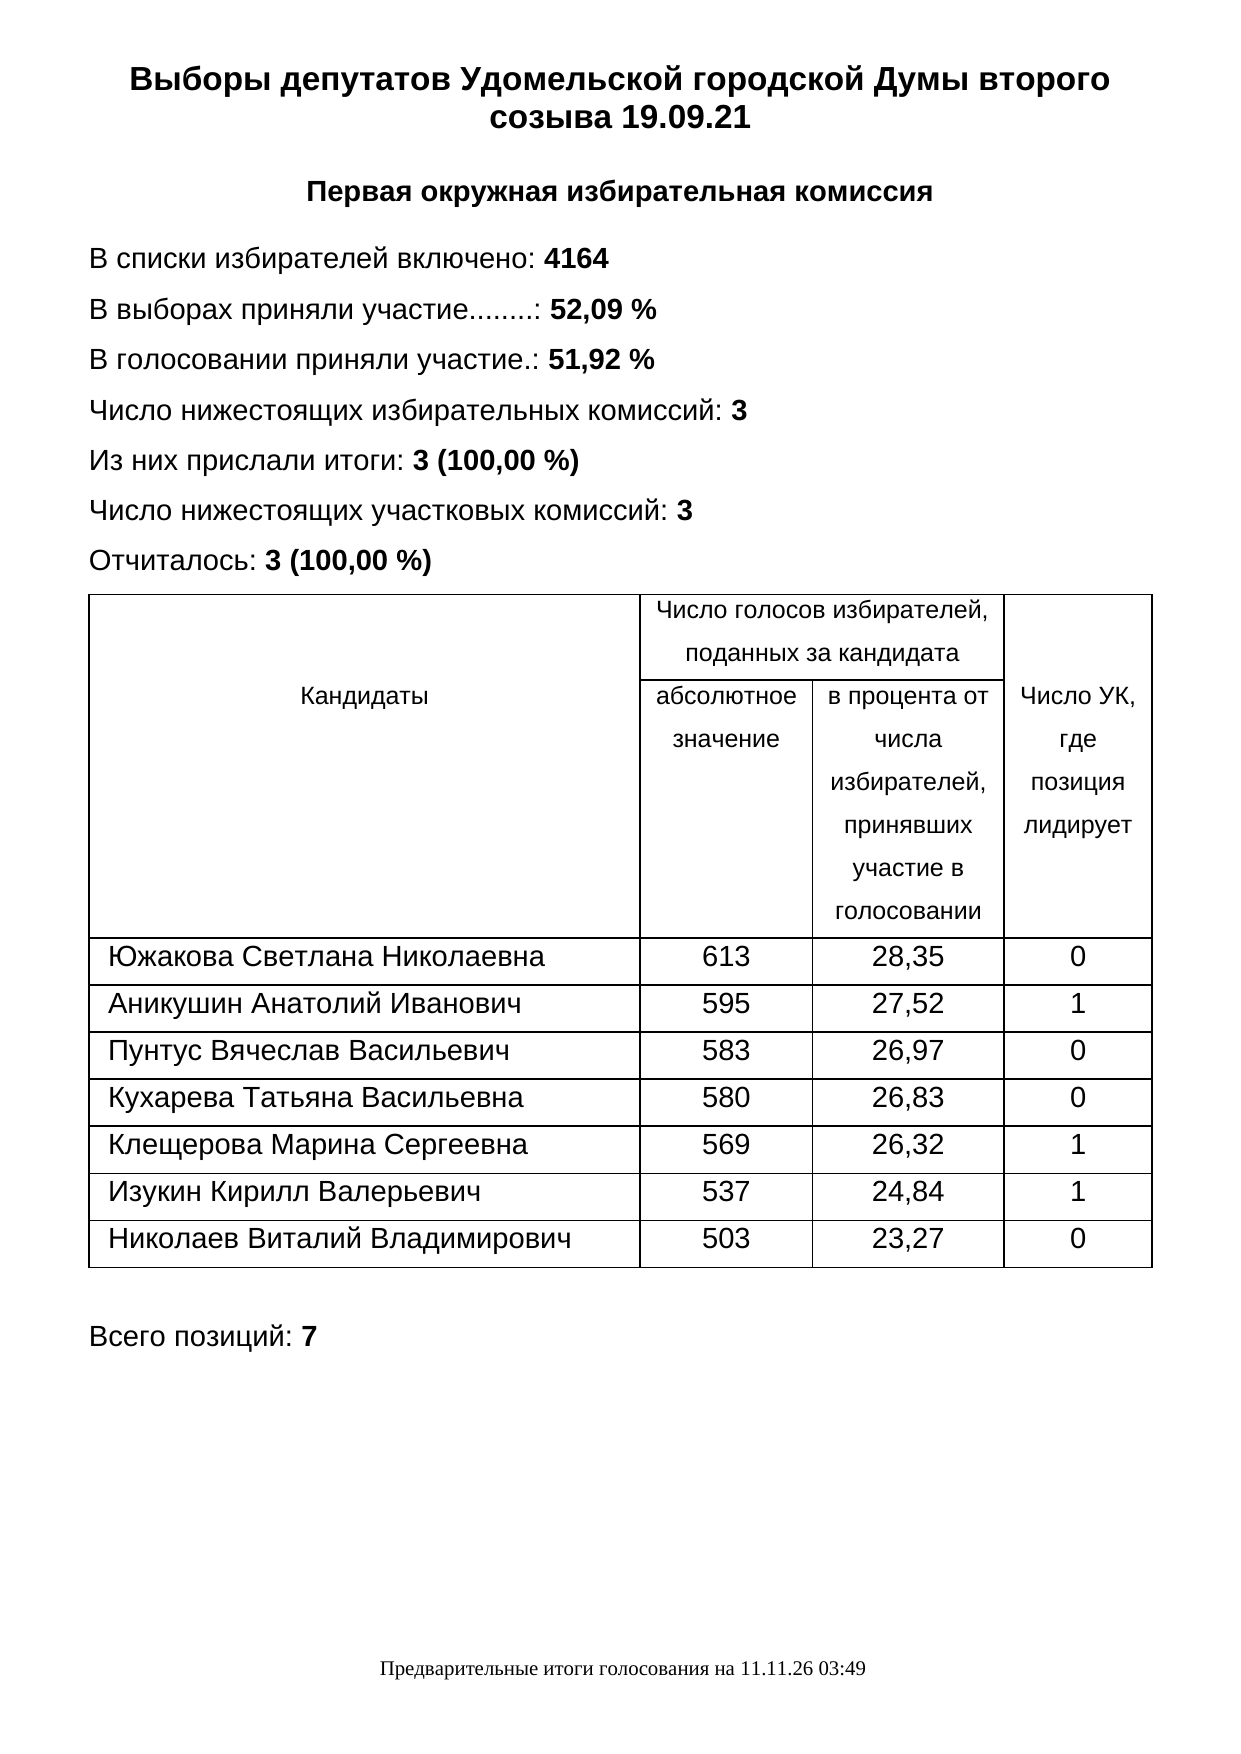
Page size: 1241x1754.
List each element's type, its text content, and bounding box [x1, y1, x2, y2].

text В голосовании приняли участие.: 51,92 % [89, 342, 1152, 376]
table_cell 26,32 [813, 1127, 1003, 1172]
text Первая окружная избирательная комиссия [89, 174, 1152, 208]
table_cell 613 [641, 939, 812, 984]
table_header [1005, 595, 1151, 679]
table_header [90, 595, 639, 679]
table_cell в процента от числа избирателей, принявших участие в голосовании [813, 681, 1003, 937]
table_cell 28,35 [813, 939, 1003, 984]
table_cell 0 [1005, 1033, 1151, 1078]
table_cell 26,83 [813, 1080, 1003, 1125]
table_cell Кухарева Татьяна Васильевна [90, 1080, 639, 1125]
text В списки избирателей включено: 4164 [89, 242, 1152, 275]
table_cell 26,97 [813, 1033, 1003, 1078]
table_cell 503 [641, 1221, 812, 1267]
text Всего позиций: 7 [89, 1318, 1152, 1352]
table_cell 0 [1005, 1080, 1151, 1125]
table_header Число голосов избирателей, поданных за кандидата [641, 595, 1003, 679]
table_cell 23,27 [813, 1221, 1003, 1267]
table_cell абсолютное значение [641, 681, 812, 937]
table_cell Николаев Виталий Владимирович [90, 1221, 639, 1267]
text Отчиталось: 3 (100,00 %) [89, 543, 1152, 577]
table_cell Изукин Кирилл Валерьевич [90, 1174, 639, 1219]
table_cell 1 [1005, 1174, 1151, 1219]
table_cell 0 [1005, 1221, 1151, 1267]
table_cell 580 [641, 1080, 812, 1125]
table_cell 1 [1005, 1127, 1151, 1172]
table_cell Клещерова Марина Сергеевна [90, 1127, 639, 1172]
text В выборах приняли участие........: 52,09 % [89, 292, 1152, 325]
table_cell Аникушин Анатолий Иванович [90, 986, 639, 1031]
text Из них прислали итоги: 3 (100,00 %) [89, 443, 1152, 476]
text Число нижестоящих избирательных комиссий: 3 [89, 392, 1152, 426]
table_cell 569 [641, 1127, 812, 1172]
text Выборы депутатов Удомельской городской Думы второго созыва 19.09.21 [89, 59, 1152, 136]
table_cell Кандидаты [90, 679, 639, 937]
table_cell 27,52 [813, 986, 1003, 1031]
table_cell Пунтус Вячеслав Васильевич [90, 1033, 639, 1078]
table_cell 537 [641, 1174, 812, 1219]
table_cell 24,84 [813, 1174, 1003, 1219]
table_cell Южакова Светлана Николаевна [90, 939, 639, 984]
table_cell 583 [641, 1033, 812, 1078]
table_cell 1 [1005, 986, 1151, 1031]
text Число нижестоящих участковых комиссий: 3 [89, 493, 1152, 527]
table_cell Число УК, где позиция лидирует [1005, 679, 1151, 937]
table_cell 595 [641, 986, 812, 1031]
table_cell 0 [1005, 939, 1151, 984]
